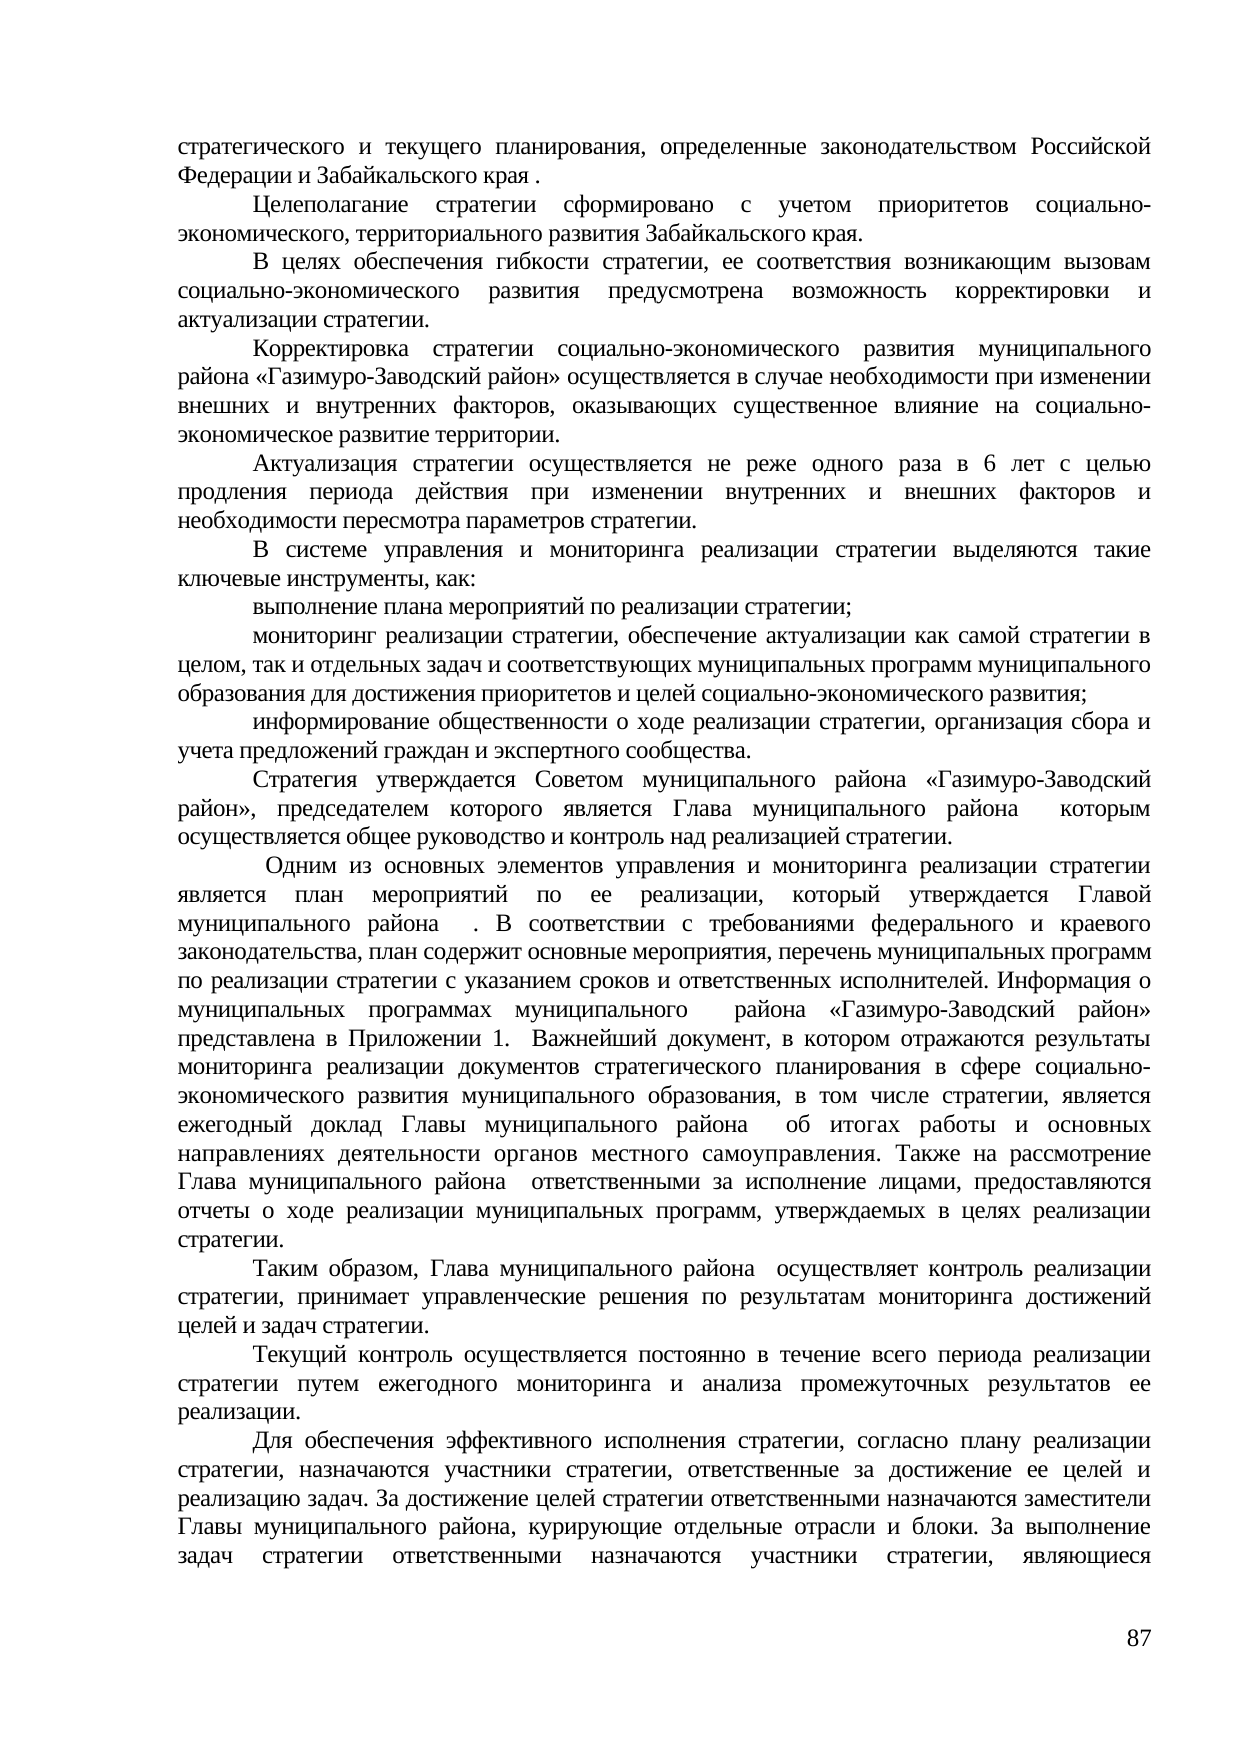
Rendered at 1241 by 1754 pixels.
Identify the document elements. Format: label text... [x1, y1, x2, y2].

text Целеполагание стратегии сформировано с учетом приоритетов социально-экономического, территориального развития Забайкальского края. [177, 189, 1152, 246]
text В системе управления и мониторинга реализации стратегии выделяются такие ключевые инструменты, как: [177, 534, 1152, 591]
text Таким образом, Глава муниципального района осуществляет контроль реализации стратегии, принимает управленческие решения по результатам мониторинга достижений целей и задач стратегии. [177, 1253, 1152, 1339]
text Стратегия утверждается Советом муниципального района «Газимуро-Заводский район», председателем которого является Глава муниципального района которым осуществляется общее руководство и контроль над реализацией стратегии. [177, 764, 1152, 850]
text Актуализация стратегии осуществляется не реже одного раза в 6 лет с целью продления периода действия при изменении внутренних и внешних факторов и необходимости пересмотра параметров стратегии. [177, 448, 1152, 534]
text Текущий контроль осуществляется постоянно в течение всего периода реализации стратегии путем ежегодного мониторинга и анализа промежуточных результатов ее реализации. [177, 1339, 1152, 1425]
text Одним из основных элементов управления и мониторинга реализации стратегии является план мероприятий по ее реализации, который утверждается Главой муниципального района . В соответствии с требованиями федерального и краевого законодательства, план содержит основные мероприятия, перечень муниципальных программ по реализации стратегии с указанием сроков и ответственных исполнителей. Информация о муниципальных программах муниципального района «Газимуро-Заводский район» представлена в Приложении 1. Важнейший документ, в котором отражаются результаты мониторинга реализации документов стратегического планирования в сфере социально-экономического развития муниципального образования, в том числе стратегии, является ежегодный доклад Главы муниципального района об итогах работы и основных направлениях деятельности органов местного самоуправления. Также на рассмотрение Глава муниципального района ответственными за исполнение лицами, предоставляются отчеты о ходе реализации муниципальных программ, утверждаемых в целях реализации стратегии. [177, 850, 1152, 1253]
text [177, 1425, 1152, 1569]
text Корректировка стратегии социально-экономического развития муниципального района «Газимуро-Заводский район» осуществляется в случае необходимости при изменении внешних и внутренних факторов, оказывающих существенное влияние на социально-экономическое развитие территории. [177, 333, 1152, 448]
text мониторинг реализации стратегии, обеспечение актуализации как самой стратегии в целом, так и отдельных задач и соответствующих муниципальных программ муниципального образования для достижения приоритетов и целей социально-экономического развития; [177, 620, 1152, 706]
text информирование общественности о ходе реализации стратегии, организация сбора и учета предложений граждан и экспертного сообщества. [177, 706, 1152, 764]
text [177, 131, 1152, 189]
text выполнение плана мероприятий по реализации стратегии; [177, 591, 1152, 620]
text В целях обеспечения гибкости стратегии, ее соответствия возникающим вызовам социально-экономического развития предусмотрена возможность корректировки и актуализации стратегии. [177, 246, 1152, 333]
